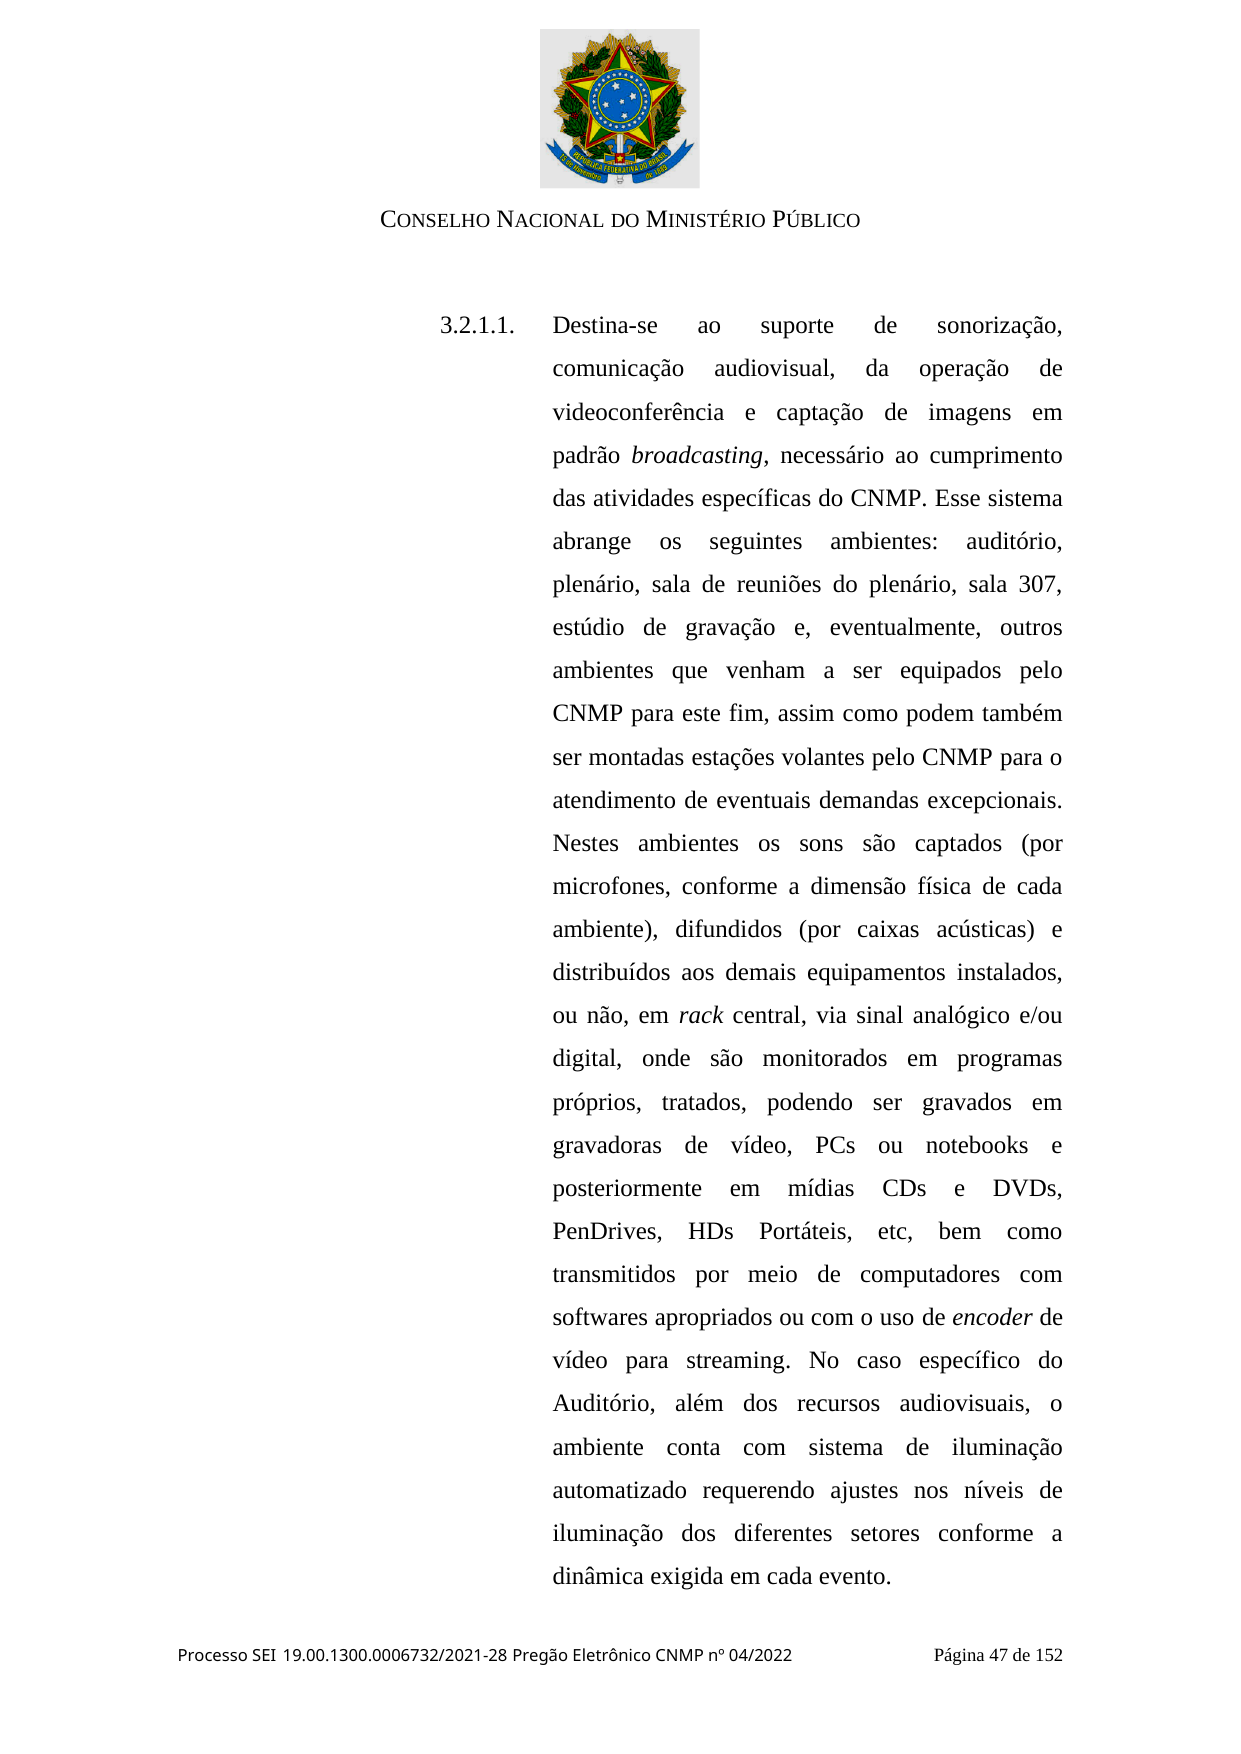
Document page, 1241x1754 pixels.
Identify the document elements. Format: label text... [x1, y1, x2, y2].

list Destina-se ao suporte de sonorização, comunicação audiovisual, da operação de videoconferência e captação de imagens em padrão broadcasting, necessário ao cumprimento das atividades específicas do CNMP. Esse sistema abrange os seguintes ambientes: auditório, plenário, sala de reuniões do plenário, sala 307, estúdio de gravação e, eventualmente, outros ambientes que venham a ser equipados pelo CNMP para este fim, assim como podem também ser montadas estações volantes pelo CNMP para o atendimento de eventuais demandas excepcionais. Nestes ambientes os sons são captados (por microfones, conforme a dimensão física de cada ambiente), difundidos (por caixas acústicas) e distribuídos aos demais equipamentos instalados, ou não, em rack central, via sinal analógico e/ou digital, onde são monitorados em programas próprios, tratados, podendo ser gravados em gravadoras de vídeo, PCs ou notebooks e posteriormente em mídias CDs e DVDs, PenDrives, HDs Portáteis, etc, bem como transmitidos por meio de computadores com softwares apropriados ou com o uso de encoder de vídeo para streaming. No caso específico do Auditório, além dos recursos audiovisuais, o ambiente conta com sistema de iluminação automatizado requerendo ajustes nos níveis de iluminação dos diferentes setores conforme a dinâmica exigida em cada evento. [515, 310, 1063, 1590]
